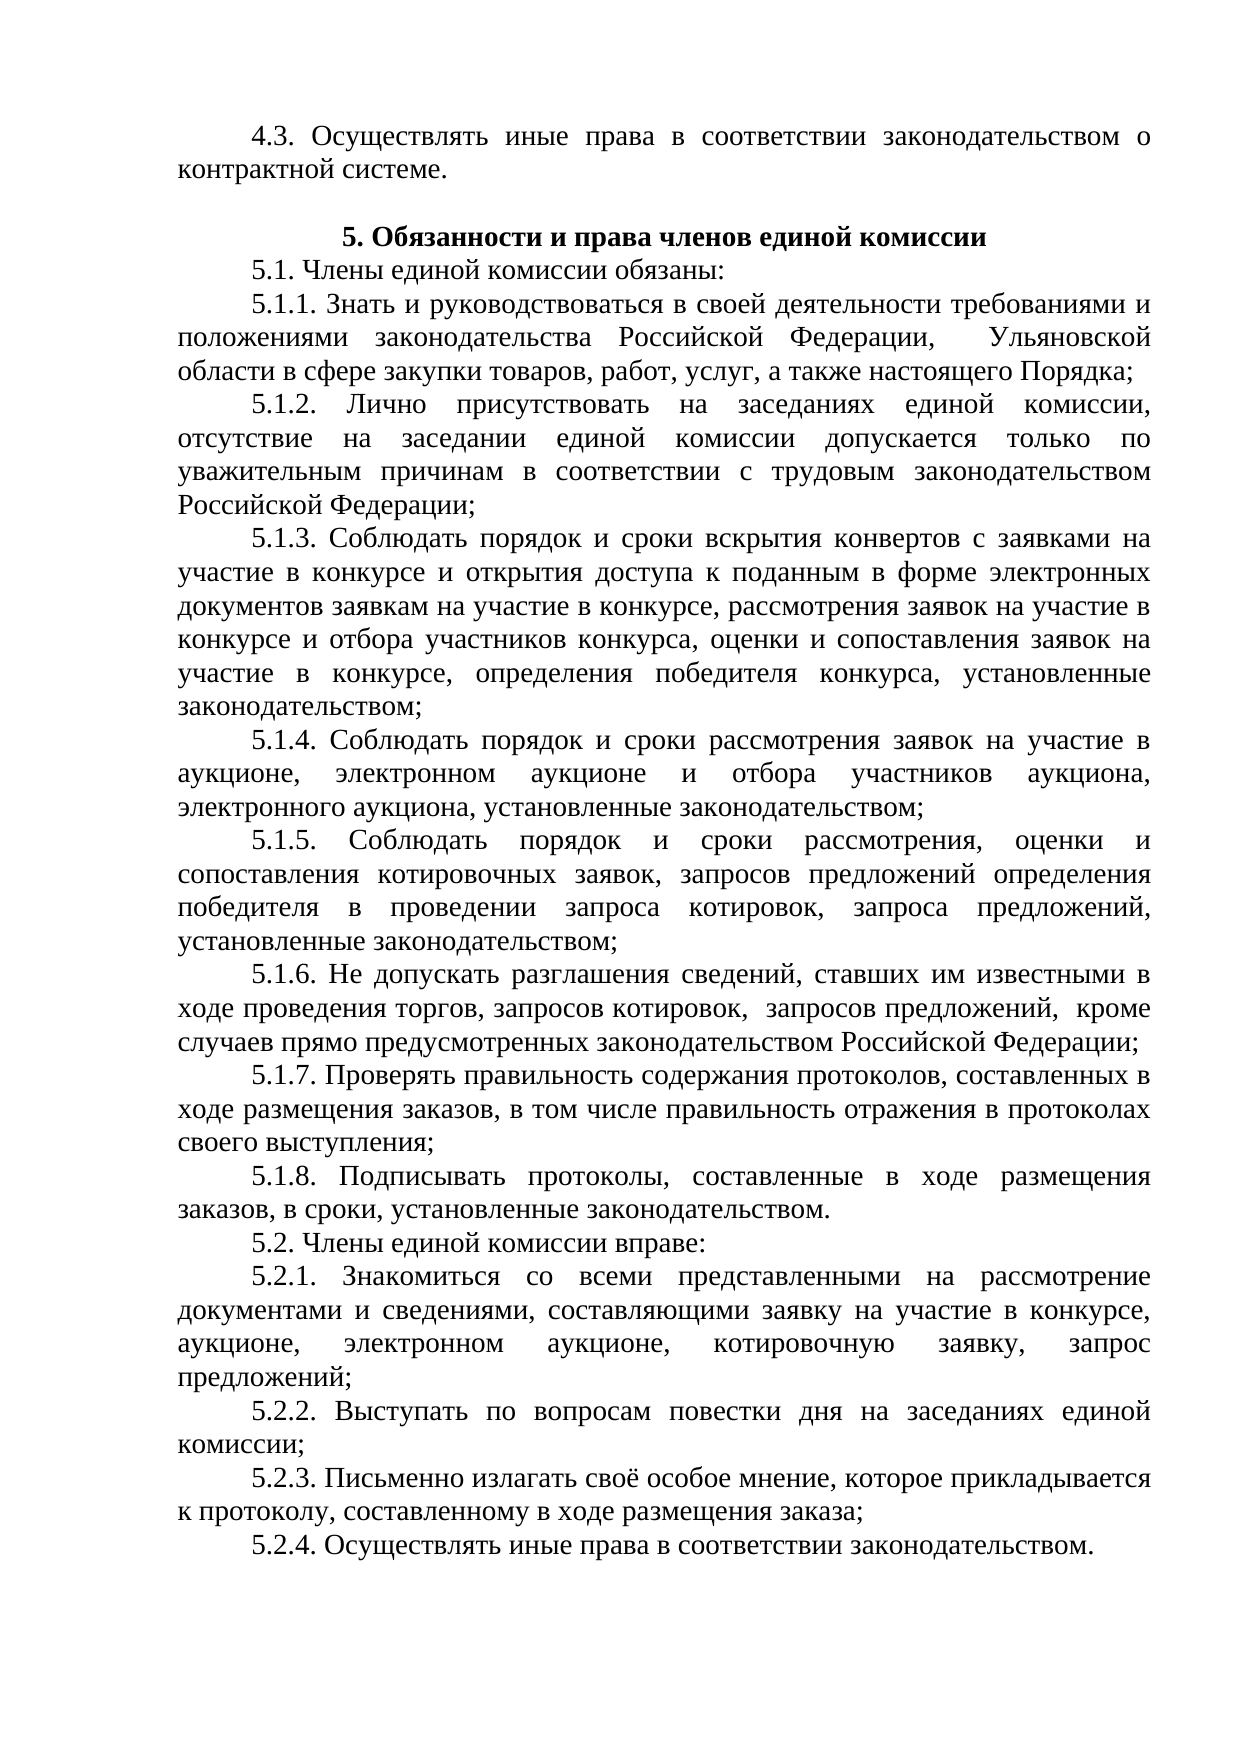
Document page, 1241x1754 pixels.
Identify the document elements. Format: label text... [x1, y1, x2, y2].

subtitle 5.2.3. Письменно излагать своё особое мнение, которое прикладывается к протоколу, составленному в ходе размещения заказа; [177, 1460, 1152, 1527]
text 5.1.6. Не допускать разглашения сведений, ставших им известными в ходе проведения торгов, запросов котировок, запросов предложений, кроме случаев прямо предусмотренных законодательством Российской Федерации; [177, 957, 1152, 1057]
text 5.1.2. Лично присутствовать на заседаниях единой комиссии, отсутствие на заседании единой комиссии допускается только по уважительным причинам в соответствии с трудовым законодательством Российской Федерации; [177, 386, 1152, 521]
subtitle 5.2.2. Выступать по вопросам повестки дня на заседаниях единой комиссии; [177, 1393, 1152, 1460]
text 5. Обязанности и права членов единой комиссии [177, 219, 1152, 252]
text 5.1.8. Подписывать протоколы, составленные в ходе размещения заказов, в сроки, установленные законодательством. [177, 1158, 1152, 1225]
text 5.1.3. Соблюдать порядок и сроки вскрытия конвертов с заявками на участие в конкурсе и открытия доступа к поданным в форме электронных документов заявкам на участие в конкурсе, рассмотрения заявок на участие в конкурсе и отбора участников конкурса, оценки и сопоставления заявок на участие в конкурсе, определения победителя конкурса, установленные законодательством; [177, 521, 1152, 722]
text 5.1. Члены единой комиссии обязаны: [177, 252, 1152, 286]
text 4.3. Осуществлять иные права в соответствии законодательством о контрактной системе. [177, 118, 1152, 185]
text 5.1.1. Знать и руководствоваться в своей деятельности требованиями и положениями законодательства Российской Федерации, Ульяновской области в сфере закупки товаров, работ, услуг, а также настоящего Порядка; [177, 286, 1152, 386]
text 5.2.1. Знакомиться со всеми представленными на рассмотрение документами и сведениями, составляющими заявку на участие в конкурсе, аукционе, электронном аукционе, котировочную заявку, запрос предложений; [177, 1258, 1152, 1393]
text 5.1.7. Проверять правильность содержания протоколов, составленных в ходе размещения заказов, в том числе правильность отражения в протоколах своего выступления; [177, 1057, 1152, 1158]
text 5.1.5. Соблюдать порядок и сроки рассмотрения, оценки и сопоставления котировочных заявок, запросов предложений определения победителя в проведении запроса котировок, запроса предложений, установленные законодательством; [177, 822, 1152, 957]
subtitle 5.2.4. Осуществлять иные права в соответствии законодательством. [177, 1527, 1152, 1560]
text 5.1.4. Соблюдать порядок и сроки рассмотрения заявок на участие в аукционе, электронном аукционе и отбора участников аукциона, электронного аукциона, установленные законодательством; [177, 722, 1152, 822]
text 5.2. Члены единой комиссии вправе: [177, 1225, 1152, 1258]
